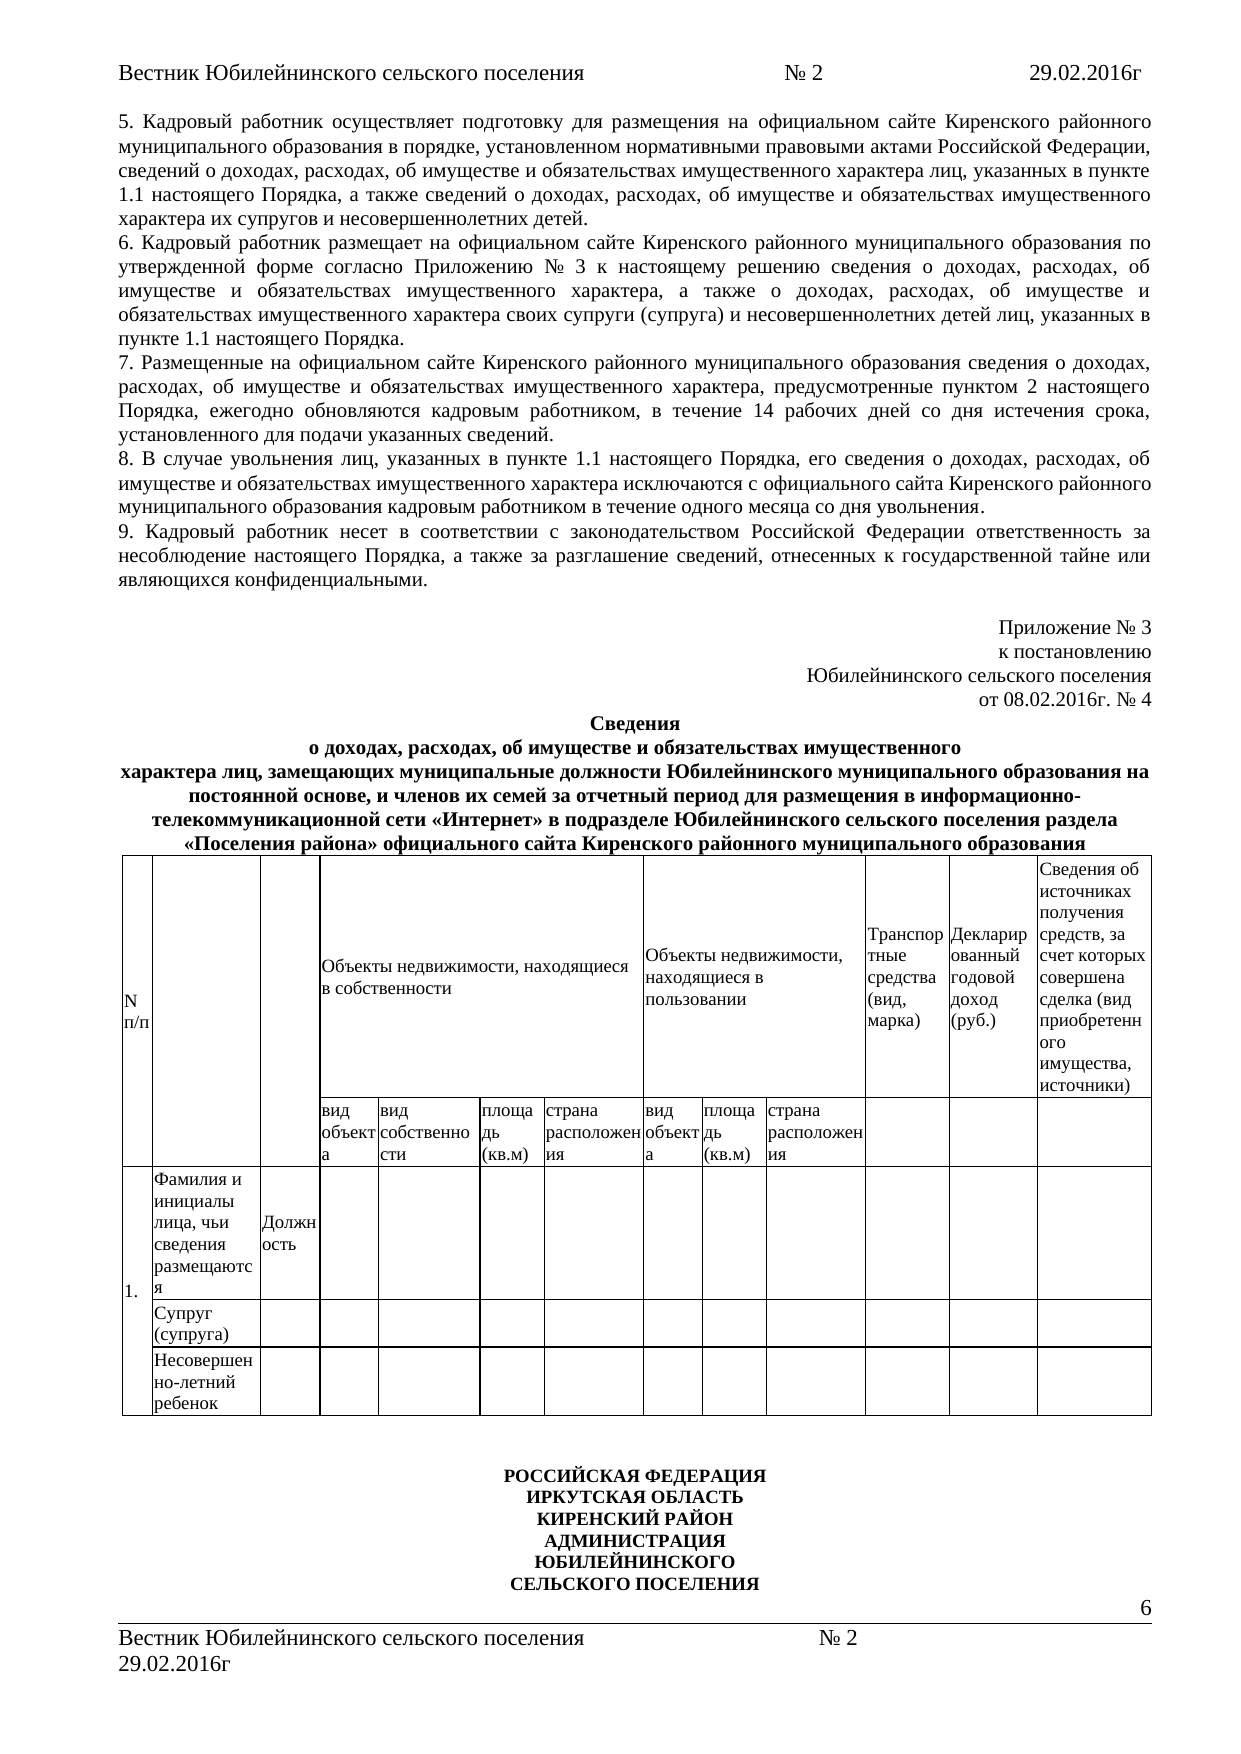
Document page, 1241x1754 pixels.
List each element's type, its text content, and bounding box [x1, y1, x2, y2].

table_cell [321, 1300, 378, 1346]
table_header Декларированный годовой доход (руб.) [950, 856, 1037, 1097]
text 6. Кадровый работник размещает на официальном сайте Киренского районного муниципального образования по утвержденной форме согласно Приложению № 3 к настоящему решению сведения о доходах, расходах, об имуществе и обязательствах имущественного характера, а также о доходах, расходах, об имуществе и обязательствах имущественного характера своих супруги (супруга) и несовершеннолетних детей лиц, указанных в пункте 1.1 настоящего Порядка. [118, 230, 1152, 350]
table_cell вид собственности [379, 1098, 479, 1166]
table_cell [379, 1348, 479, 1415]
text характера лиц, замещающих муниципальные должности Юбилейнинского муниципального образования на постоянной основе, и членов их семей за отчетный период для размещения в информационно-телекоммуникационной сети «Интернет» в подразделе Юбилейнинского сельского поселения раздела «Поселения района» официального сайта Киренского районного муниципального образования [118, 759, 1152, 855]
table_cell [767, 1167, 865, 1299]
text к постановлению [118, 639, 1152, 663]
table_cell [321, 1348, 378, 1415]
table_cell [950, 1348, 1037, 1415]
table_cell [545, 1300, 643, 1346]
table_header Объекты недвижимости, находящиеся в пользовании [644, 856, 865, 1097]
table_cell площадь (кв.м) [481, 1098, 544, 1166]
text 7. Размещенные на официальном сайте Киренского районного муниципального образования сведения о доходах, расходах, об имуществе и обязательствах имущественного характера, предусмотренные пунктом 2 настоящего Порядка, ежегодно обновляются кадровым работником, в течение 14 рабочих дней со дня истечения срока, установленного для подачи указанных сведений. [118, 350, 1152, 446]
table_cell [767, 1300, 865, 1346]
table_cell страна расположения [767, 1098, 865, 1166]
table_cell 1. [123, 1167, 152, 1415]
table_cell [481, 1348, 544, 1415]
text Приложение № 3 [118, 615, 1152, 639]
text от 08.02.2016г. № 4 [118, 687, 1152, 711]
table_cell Супруг (супруга) [153, 1300, 260, 1346]
table_header Объекты недвижимости, находящиеся в собственности [321, 856, 643, 1097]
text 5. Кадровый работник осуществляет подготовку для размещения на официальном сайте Киренского районного муниципального образования в порядке, установленном нормативными правовыми актами Российской Федерации, сведений о доходах, расходах, об имуществе и обязательствах имущественного характера лиц, указанных в пункте 1.1 настоящего Порядка, а также сведений о доходах, расходах, об имуществе и обязательствах имущественного характера их супругов и несовершеннолетних детей. [118, 109, 1152, 230]
table_cell [545, 1348, 643, 1415]
table_cell [866, 1300, 949, 1346]
text ИРКУТСКАЯ ОБЛАСТЬ [118, 1486, 1152, 1508]
table_cell [261, 1300, 319, 1346]
table_cell [1038, 1167, 1151, 1299]
table_cell [950, 1098, 1037, 1166]
table_cell [866, 1098, 949, 1166]
text Вестник Юбилейнинского сельского поселения № 2 29.02.2016г [118, 59, 1152, 85]
table_cell [1038, 1098, 1151, 1166]
table_cell [644, 1167, 702, 1299]
text 6 [118, 1594, 1152, 1623]
table_header N п/п [123, 856, 152, 1166]
table_cell [767, 1348, 865, 1415]
table_cell вид объекта [321, 1098, 378, 1166]
table_cell [321, 1167, 378, 1299]
table_cell вид объекта [644, 1098, 702, 1166]
table_cell [866, 1167, 949, 1299]
table_cell [703, 1300, 766, 1346]
table_cell [703, 1167, 766, 1299]
table_cell [481, 1167, 544, 1299]
text Вестник Юбилейнинского сельского поселения № 2 29.02.2016г [118, 1624, 1152, 1676]
text 8. В случае увольнения лиц, указанных в пункте 1.1 настоящего Порядка, его сведения о доходах, расходах, об имуществе и обязательствах имущественного характера исключаются с официального сайта Киренского районного муниципального образования кадровым работником в течение одного месяца со дня увольнения. [118, 446, 1152, 518]
text АДМИНИСТРАЦИЯ [118, 1529, 1152, 1551]
text 9. Кадровый работник несет в соответствии с законодательством Российской Федерации ответственность за несоблюдение настоящего Порядка, а также за разглашение сведений, отнесенных к государственной тайне или являющихся конфиденциальными. [118, 518, 1152, 591]
table_cell [1038, 1300, 1151, 1346]
table_cell [644, 1348, 702, 1415]
table_cell Должность [261, 1167, 319, 1299]
table_cell [545, 1167, 643, 1299]
table_cell страна расположения [545, 1098, 643, 1166]
table_cell [703, 1348, 766, 1415]
table_cell [1038, 1348, 1151, 1415]
table_cell [950, 1300, 1037, 1346]
text СЕЛЬСКОГО ПОСЕЛЕНИЯ [118, 1573, 1152, 1594]
table_cell [866, 1348, 949, 1415]
table_cell [261, 1348, 319, 1415]
table_cell Несовершенно-летний ребенок [153, 1348, 260, 1415]
table_cell площадь (кв.м) [703, 1098, 766, 1166]
table_cell [379, 1300, 479, 1346]
table_header [261, 856, 319, 1166]
table_header Транспортные средства (вид, марка) [866, 856, 949, 1097]
text КИРЕНСКИЙ РАЙОН [118, 1508, 1152, 1529]
text ЮБИЛЕЙНИНСКОГО [118, 1551, 1152, 1573]
table_header [153, 856, 260, 1166]
table_cell Фамилия и инициалы лица, чьи сведения размещаются [153, 1167, 260, 1299]
table_cell [644, 1300, 702, 1346]
text Юбилейнинского сельского поселения [118, 663, 1152, 687]
table_cell [481, 1300, 544, 1346]
text РОССИЙСКАЯ ФЕДЕРАЦИЯ [118, 1465, 1152, 1486]
table_cell [379, 1167, 479, 1299]
text о доходах, расходах, об имуществе и обязательствах имущественного [118, 735, 1152, 759]
table_cell [950, 1167, 1037, 1299]
text Сведения [118, 711, 1152, 735]
table_header Сведения об источниках получения средств, за счет которых совершена сделка (вид приобретенного имущества, источники) [1038, 856, 1151, 1097]
